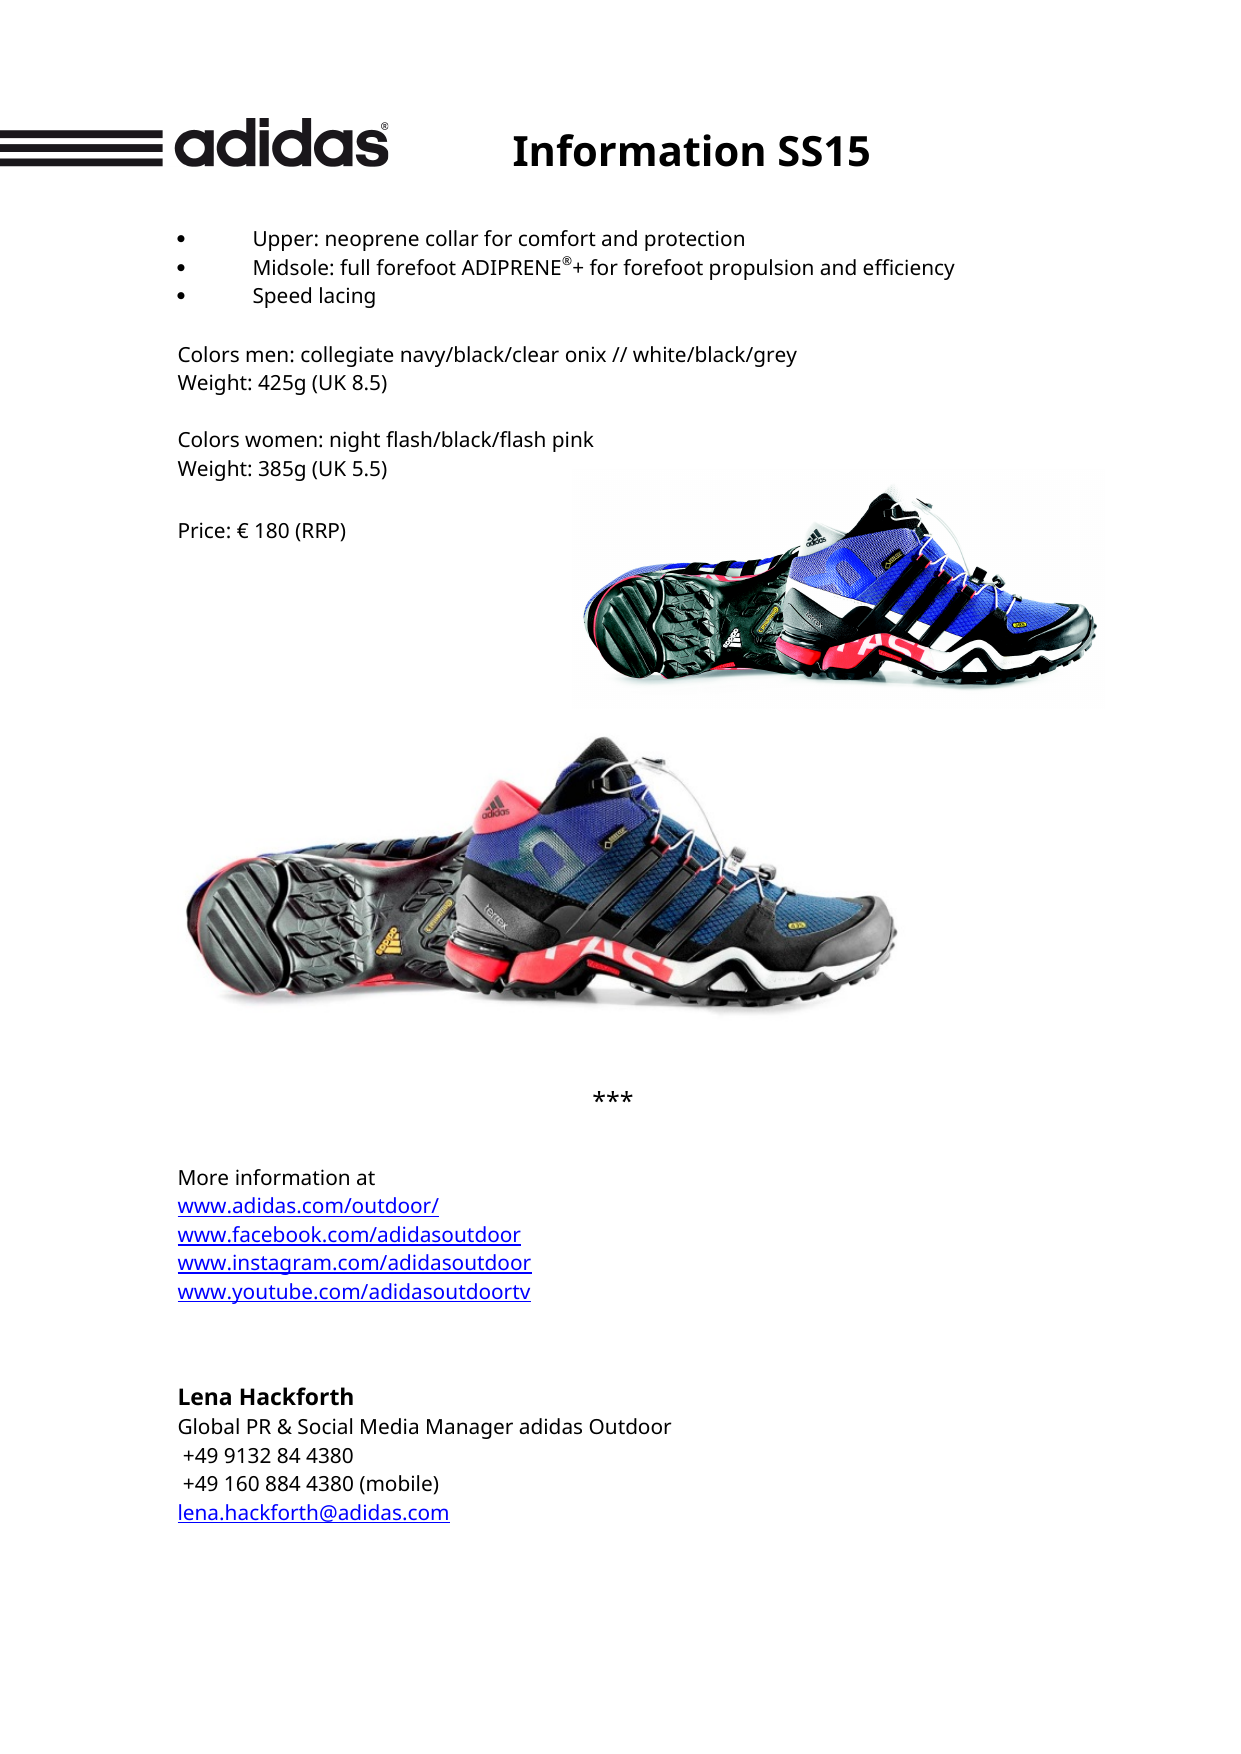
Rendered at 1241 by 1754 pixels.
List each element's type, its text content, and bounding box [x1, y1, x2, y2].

picture [0, 118, 389, 167]
text www.adidas.com/outdoor/ [177, 1191, 1048, 1220]
list Upper: neoprene collar for comfort and protection [177, 224, 1048, 253]
text Price: € 180 (RRP) [177, 516, 571, 545]
text +49 160 884 4380 (mobile) [177, 1469, 1048, 1498]
text *** [177, 1083, 1048, 1118]
text Weight: 385g (UK 5.5) [177, 454, 1048, 482]
text More information at [177, 1163, 1048, 1191]
text lena.hackforth@adidas.com [177, 1498, 1048, 1526]
picture [571, 469, 1105, 709]
text Weight: 425g (UK 8.5) [177, 368, 1048, 397]
text Colors women: night flash/black/flash pink [177, 425, 1048, 454]
text Lena Hackforth [177, 1381, 1048, 1412]
text www.facebook.com/adidasoutdoor [177, 1220, 1048, 1248]
list Speed lacing [177, 281, 1048, 310]
picture [177, 715, 915, 1033]
text Global PR & Social Media Manager adidas Outdoor [177, 1412, 1048, 1441]
text +49 9132 84 4380 [177, 1441, 1048, 1469]
text www.instagram.com/adidasoutdoor [177, 1248, 1048, 1277]
text Colors men: collegiate navy/black/clear onix // white/black/grey [177, 340, 1048, 368]
text www.youtube.com/adidasoutdoortv [177, 1277, 1048, 1305]
list Midsole: full forefoot ADIPRENE®+ for forefoot propulsion and efficiency [177, 253, 1048, 281]
